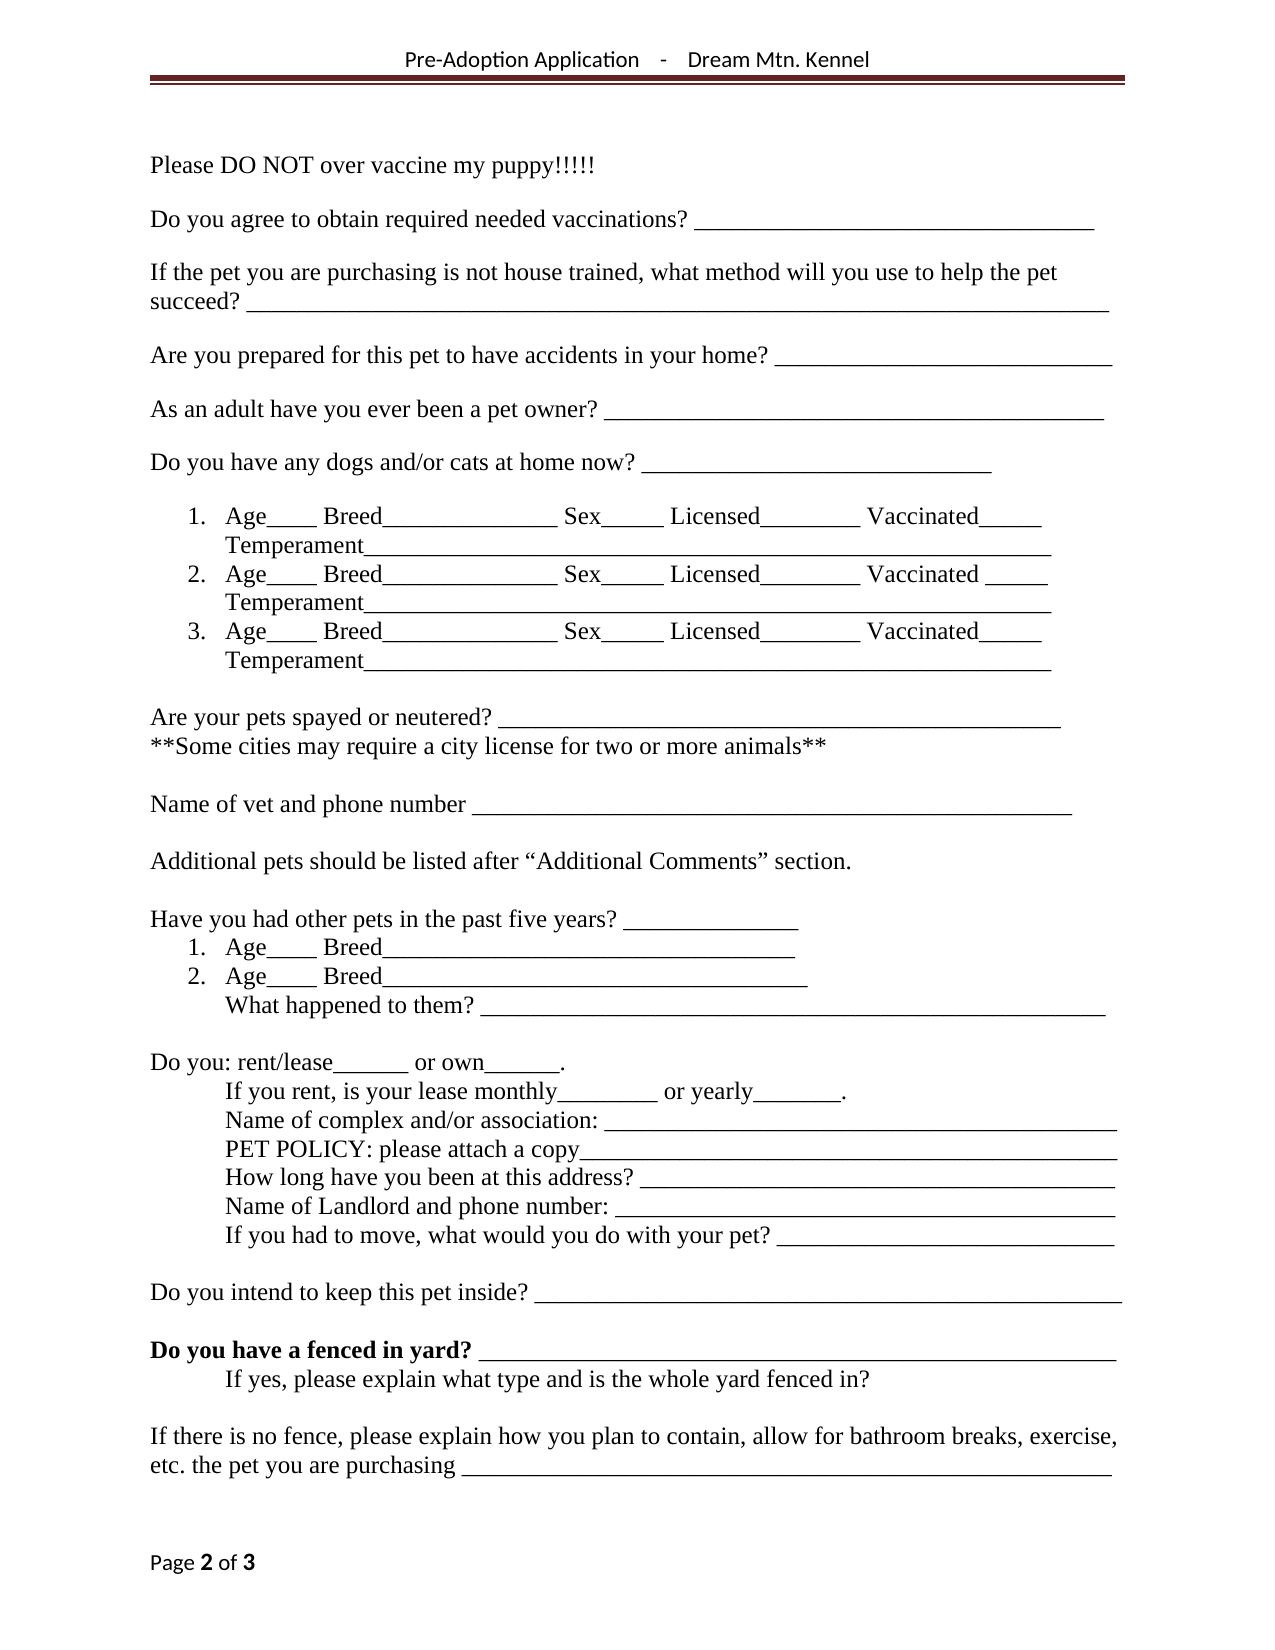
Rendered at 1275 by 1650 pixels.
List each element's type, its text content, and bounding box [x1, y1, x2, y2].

list If yes, please explain what type and is the whole yard fenced in? [150, 1364, 1125, 1392]
list Name of vet and phone number ________________________________________________ [150, 789, 1125, 817]
list Temperament_______________________________________________________ [225, 645, 1125, 674]
list Do you: rent/lease______ or own______. [150, 1047, 1125, 1076]
list If you had to move, what would you do with your pet? ___________________________ [150, 1220, 1125, 1249]
list Age____ Breed_________________________________ [187, 932, 1125, 961]
list Do you intend to keep this pet inside? _______________________________________________ [150, 1277, 1125, 1306]
list If you rent, is your lease monthly________ or yearly_______. [150, 1076, 1125, 1105]
list Name of Landlord and phone number: ________________________________________ [150, 1191, 1125, 1220]
text Do you have any dogs and/or cats at home now? ____________________________ [150, 447, 1125, 476]
list Temperament_______________________________________________________ [225, 587, 1125, 616]
list PET POLICY: please attach a copy___________________________________________ [150, 1134, 1125, 1162]
list Additional pets should be listed after “Additional Comments” section. [150, 846, 1125, 875]
list If there is no fence, please explain how you plan to contain, allow for bathroom breaks, exercise, etc. the pet you are purchasing ____________________________________________________ [150, 1421, 1125, 1479]
list Name of complex and/or association: _________________________________________ [150, 1105, 1125, 1134]
list Age____ Breed______________ Sex_____ Licensed________ Vaccinated_____ [187, 501, 1125, 530]
text If the pet you are purchasing is not house trained, what method will you use to help the pet succeed? _____________________________________________________________________ [150, 257, 1125, 315]
text Please DO NOT over vaccine my puppy!!!!! [150, 150, 1125, 179]
list Age____ Breed______________ Sex_____ Licensed________ Vaccinated _____ [187, 559, 1125, 587]
list Are your pets spayed or neutered? _____________________________________________ [150, 702, 1125, 731]
list What happened to them? __________________________________________________ [225, 990, 1125, 1019]
list **Some cities may require a city license for two or more animals** [150, 731, 1125, 760]
list Do you have a fenced in yard? ___________________________________________________ [150, 1335, 1125, 1364]
list How long have you been at this address? ______________________________________ [150, 1162, 1125, 1191]
text Are you prepared for this pet to have accidents in your home? ___________________________ [150, 340, 1125, 369]
list Age____ Breed__________________________________ [187, 961, 1125, 990]
text Do you agree to obtain required needed vaccinations? ________________________________ [150, 204, 1125, 232]
list Temperament_______________________________________________________ [225, 530, 1125, 559]
text As an adult have you ever been a pet owner? ________________________________________ [150, 394, 1125, 422]
list Have you had other pets in the past five years? ______________ [150, 904, 1125, 932]
list Age____ Breed______________ Sex_____ Licensed________ Vaccinated_____ [187, 616, 1125, 645]
